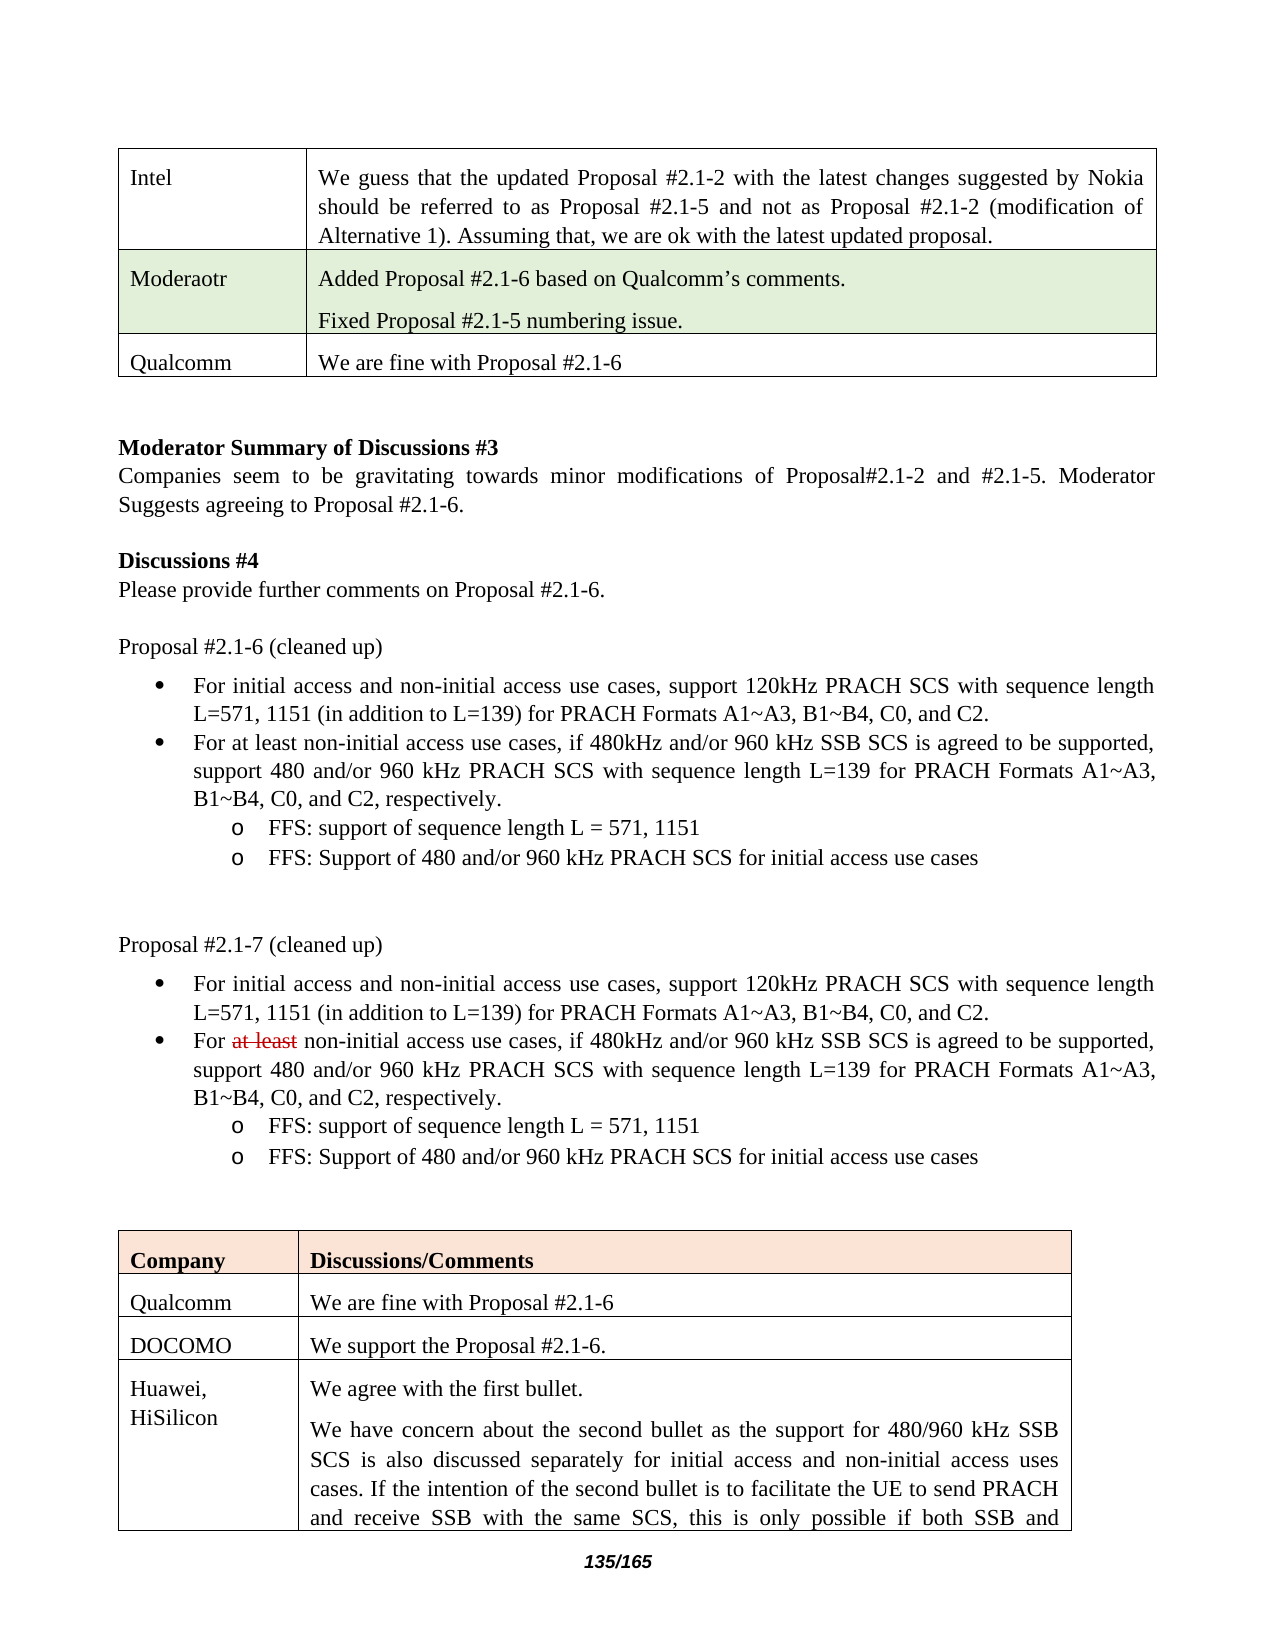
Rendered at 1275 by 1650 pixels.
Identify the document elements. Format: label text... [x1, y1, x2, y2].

list For at least non-initial access use cases, if 480kHz and/or 960 kHz SSB SCS is agreed to be supported, support 480 and/or 960 kHz PRACH SCS with sequence length L=139 for PRACH Formats A1~A3, B1~B4, C0, and C2, respectively. [156, 1027, 1157, 1111]
list FFS: Support of 480 and/or 960 kHz PRACH SCS for initial access use cases [231, 844, 1157, 872]
text Companies seem to be gravitating towards minor modifications of Proposal#2.1-2 and #2.1-5. Moderator Suggests agreeing to Proposal #2.1-6. [118, 462, 1157, 517]
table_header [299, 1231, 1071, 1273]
list For at least non-initial access use cases, if 480kHz and/or 960 kHz SSB SCS is agreed to be supported, support 480 and/or 960 kHz PRACH SCS with sequence length L=139 for PRACH Formats A1~A3, B1~B4, C0, and C2, respectively. [156, 728, 1157, 812]
list FFS: support of sequence length L = 571, 1151 [231, 814, 1157, 842]
text Please provide further comments on Proposal #2.1-6. [118, 576, 1157, 602]
text Moderator Summary of Discussions #3 [118, 434, 1157, 460]
list For initial access and non-initial access use cases, support 120kHz PRACH SCS with sequence length L=571, 1151 (in addition to L=139) for PRACH Formats A1~A3, B1~B4, C0, and C2. [156, 970, 1157, 1025]
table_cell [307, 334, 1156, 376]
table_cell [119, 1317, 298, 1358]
subtitle Proposal #2.1-7 (cleaned up) [118, 932, 1157, 958]
subtitle Proposal #2.1-6 (cleaned up) [118, 633, 1157, 659]
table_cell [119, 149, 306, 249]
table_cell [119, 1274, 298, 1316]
text Discussions #4 [118, 547, 1157, 574]
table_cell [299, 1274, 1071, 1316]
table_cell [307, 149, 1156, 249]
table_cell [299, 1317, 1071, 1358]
list FFS: Support of 480 and/or 960 kHz PRACH SCS for initial access use cases [231, 1143, 1157, 1171]
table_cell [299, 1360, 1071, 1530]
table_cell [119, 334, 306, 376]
list For initial access and non-initial access use cases, support 120kHz PRACH SCS with sequence length L=571, 1151 (in addition to L=139) for PRACH Formats A1~A3, B1~B4, C0, and C2. [156, 672, 1157, 726]
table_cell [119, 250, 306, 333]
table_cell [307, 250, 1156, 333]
list FFS: support of sequence length L = 571, 1151 [231, 1113, 1157, 1141]
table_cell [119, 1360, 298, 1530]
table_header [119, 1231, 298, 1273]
